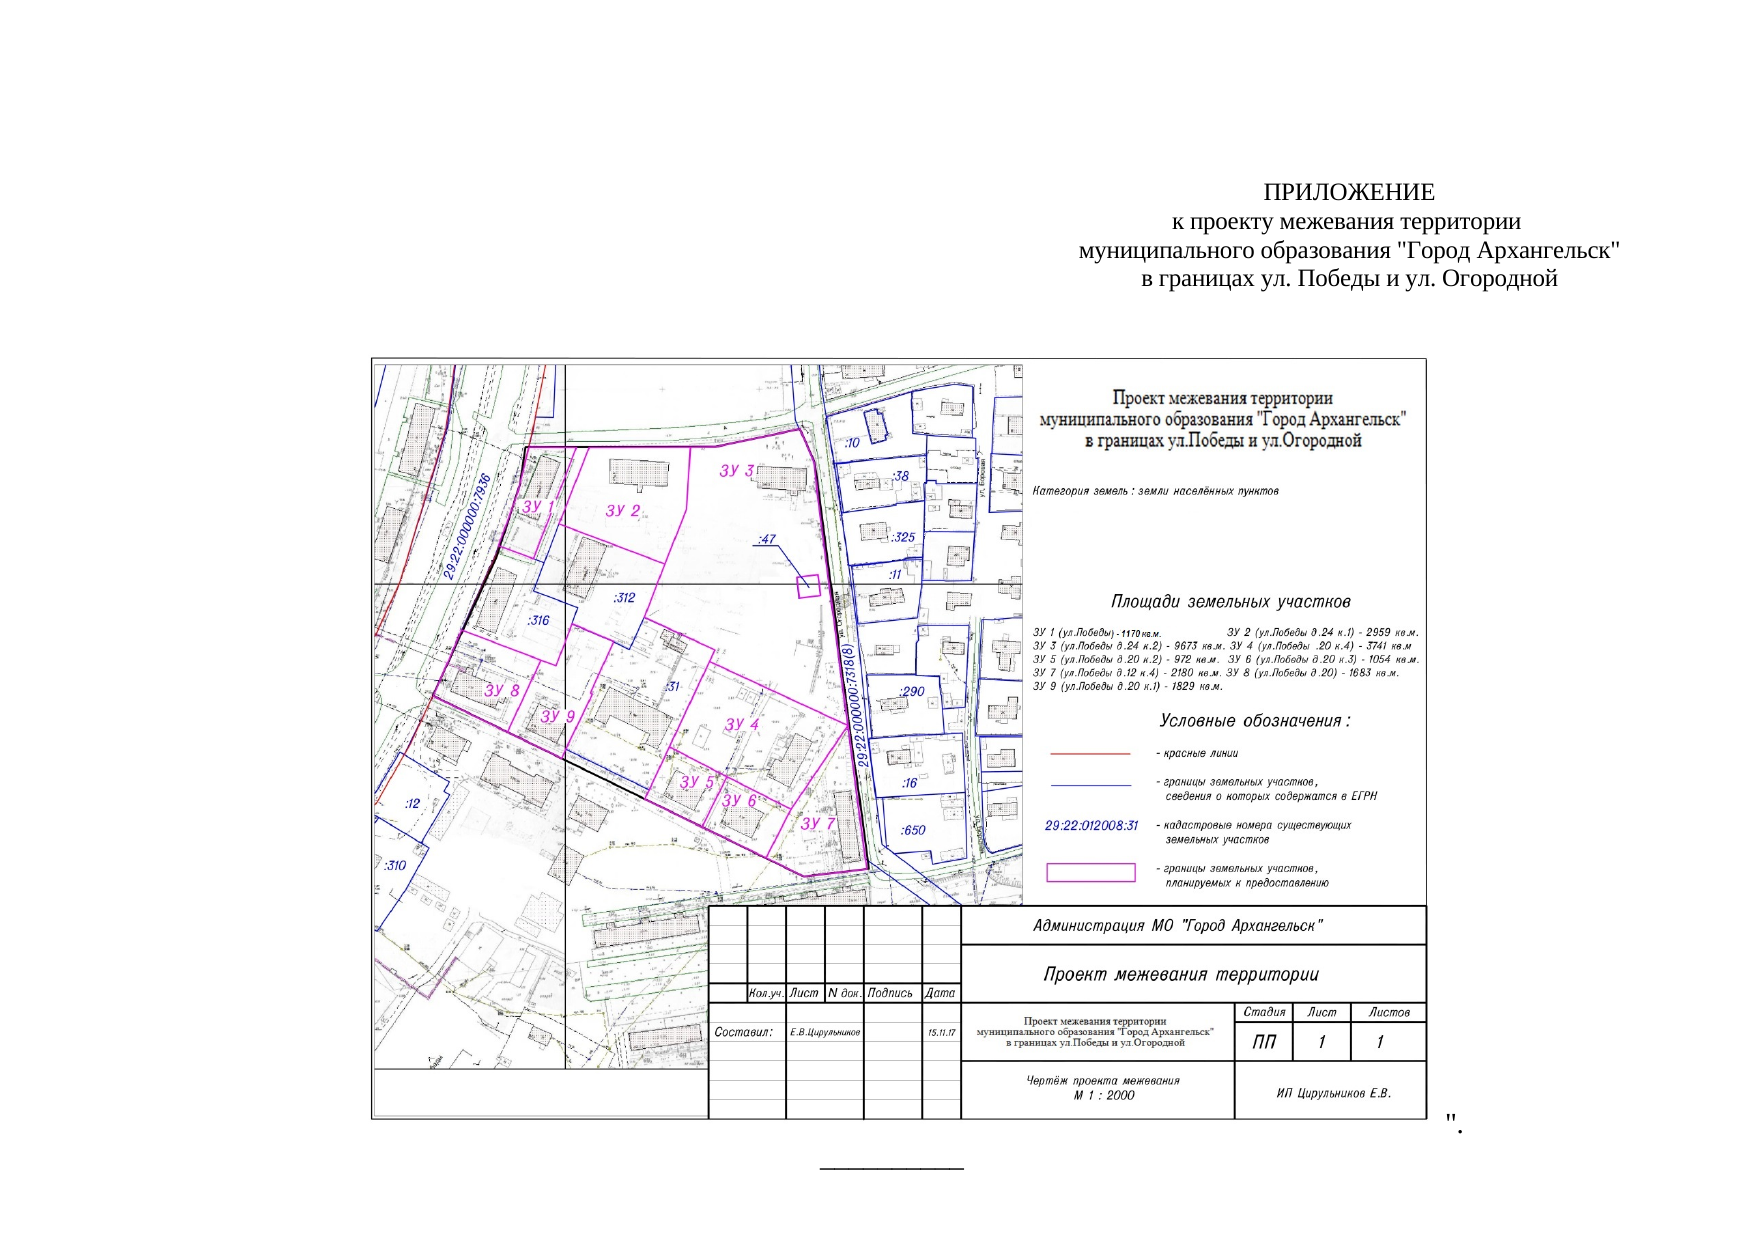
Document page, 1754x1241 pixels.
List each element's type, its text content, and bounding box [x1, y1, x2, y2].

text в границах ул. Победы и ул. Огородной [1063, 263, 1636, 292]
picture [319, 321, 1445, 1134]
text ПРИЛОЖЕНИЕ [1063, 177, 1636, 206]
text __________ [74, 1139, 1636, 1173]
text к проекту межевания территории муниципального образования "Город Архангельск" [1063, 206, 1636, 263]
